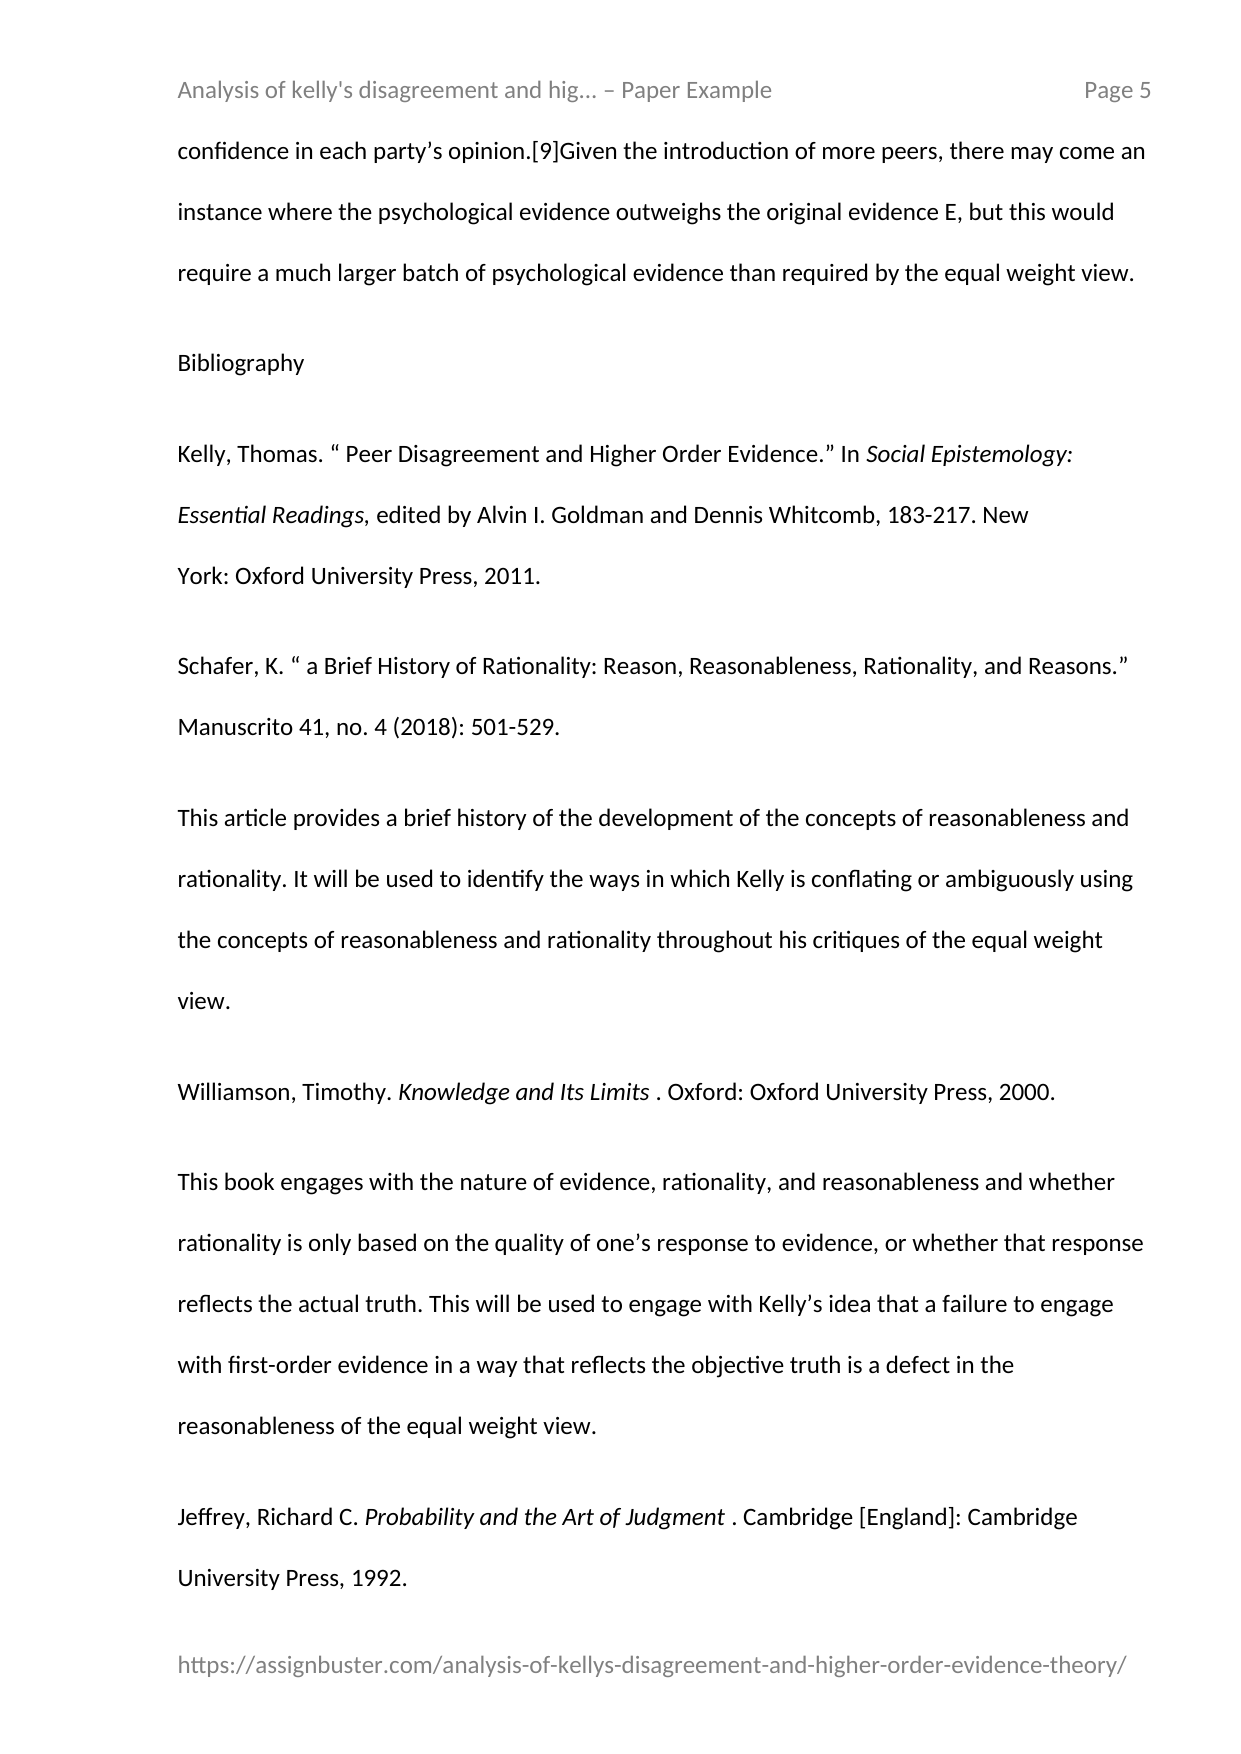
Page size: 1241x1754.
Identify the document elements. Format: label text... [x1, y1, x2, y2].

text This book engages with the nature of evidence, rationality, and reasonableness and whether rationality is only based on the quality of one’s response to evidence, or whether that response reflects the actual truth. This will be used to engage with Kelly’s idea that a failure to engage with first-order evidence in a way that reflects the objective truth is a defect in the reasonableness of the equal weight view. [177, 1166, 1152, 1441]
text Schafer, K. “ a Brief History of Rationality: Reason, Reasonableness, Rationality, and Reasons.” Manuscrito 41, no. 4 (2018): 501-529. [177, 651, 1152, 742]
text Jeffrey, Richard C. Probability and the Art of Judgment . Cambridge [England]: Cambridge University Press, 1992. [177, 1501, 1152, 1592]
text Kelly, Thomas. “ Peer Disagreement and Higher Order Evidence.” In Social Epistemology: Essential Readings, edited by Alvin I. Goldman and Dennis Whitcomb, 183-217. New York: Oxford University Press, 2011. [177, 438, 1152, 591]
text Williamson, Timothy. Knowledge and Its Limits . Oxford: Oxford University Press, 2000. [177, 1076, 1152, 1106]
text Bibliography [177, 347, 1152, 378]
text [177, 135, 1152, 287]
text This article provides a brief history of the development of the concepts of reasonableness and rationality. It will be used to identify the ways in which Kelly is conflating or ambiguously using the concepts of reasonableness and rationality throughout his critiques of the equal weight view. [177, 802, 1152, 1016]
